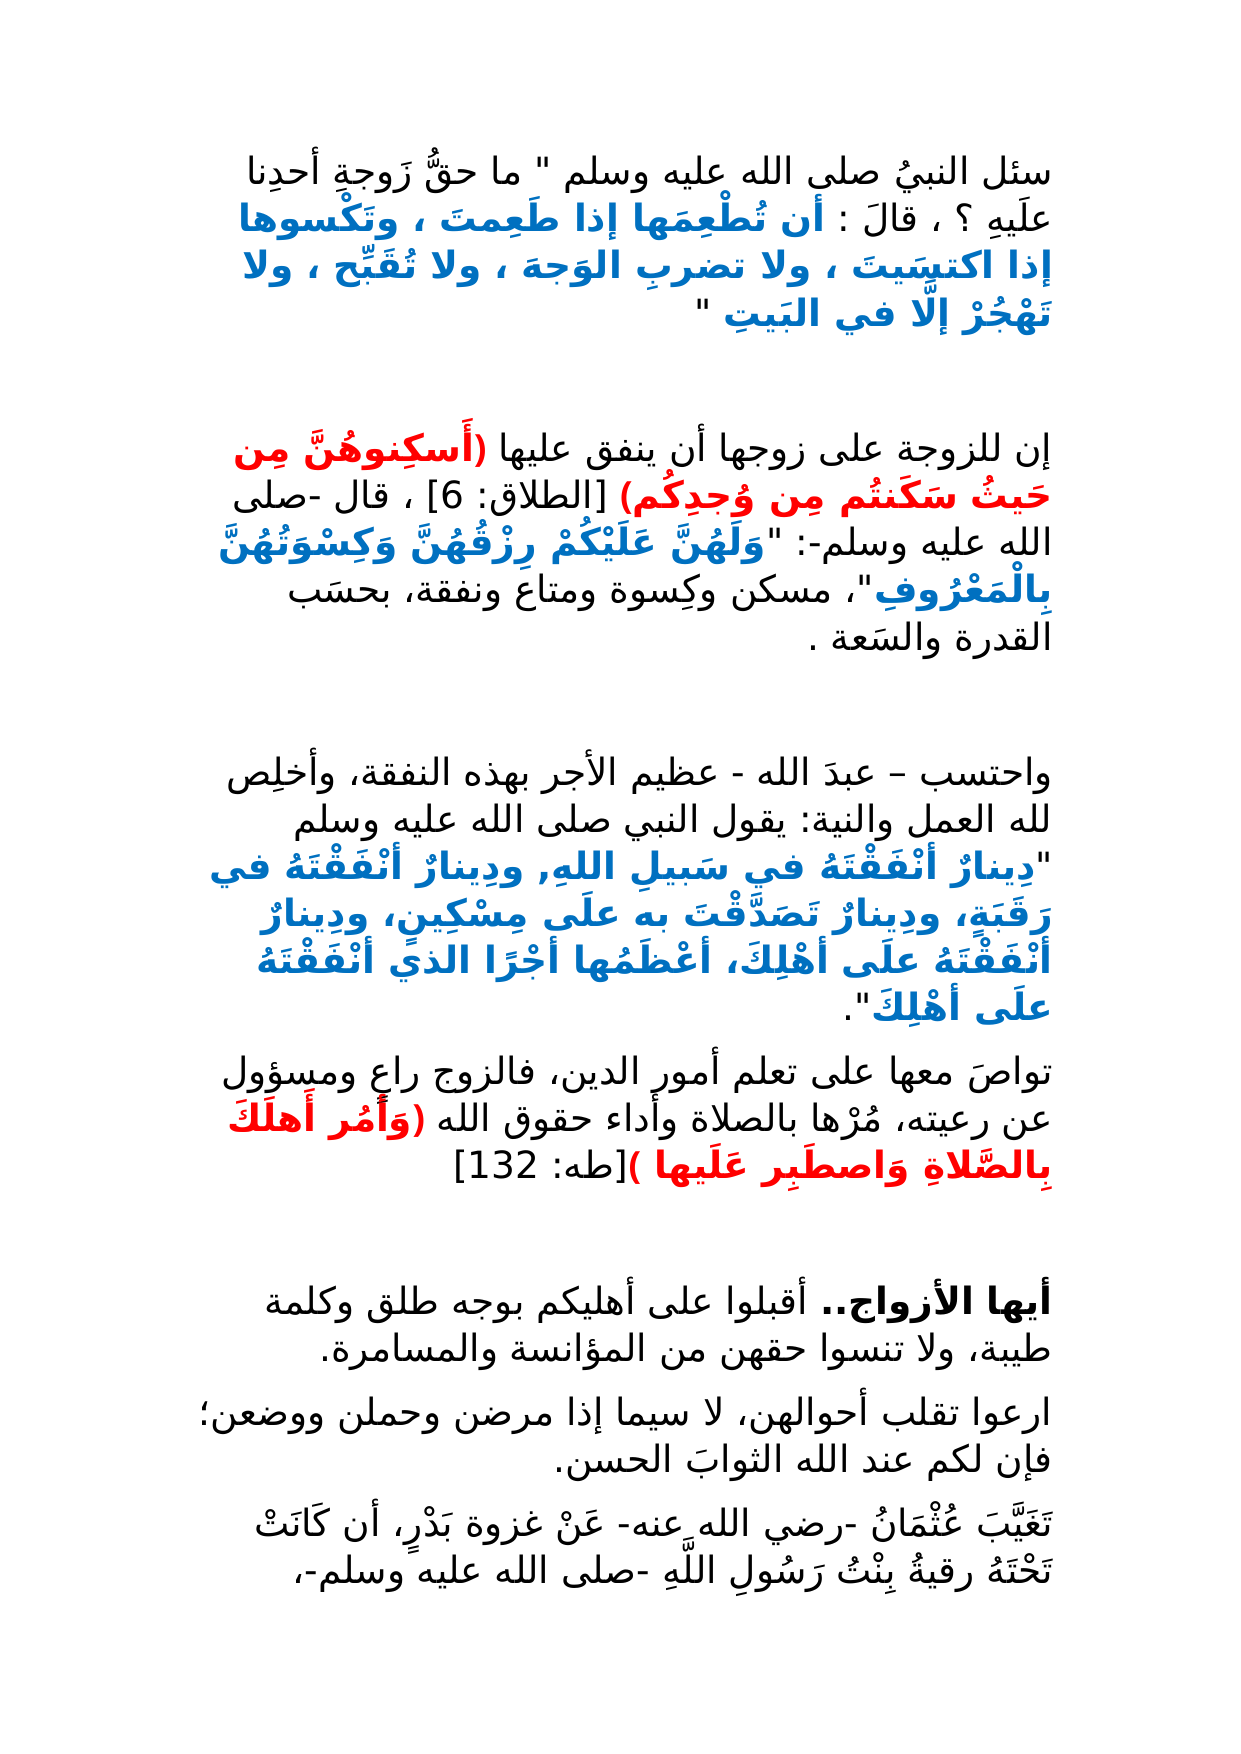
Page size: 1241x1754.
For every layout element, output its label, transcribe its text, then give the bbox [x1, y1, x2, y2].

text سئل النبيُ صلى الله عليه وسلم " ما حقُّ زَوجةِ أحدِنا علَيهِ ؟ ، قالَ : أن تُطْعِمَها إذا طَعِمتَ ، وتَكْسوها إذا اكتسَيتَ ، ولا تضربِ الوَجهَ ، ولا تُقَبِّح ، ولا تَهْجُرْ إلَّا في البَيتِ " [187, 150, 1053, 335]
text ارعوا تقلب أحوالهن، لا سيما إذا مرضن وحملن ووضعن؛ فإن لكم عند الله الثوابَ الحسن. [187, 1390, 1053, 1481]
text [187, 1501, 1053, 1592]
text أيها الأزواج.. أقبلوا على أهليكم بوجه طلق وكلمة طيبة، ولا تنسوا حقهن من المؤانسة والمسامرة. [187, 1279, 1053, 1370]
text تواصَ معها على تعلم أمور الدين، فالزوج راعٍ ومسؤول عن رعيته، مُرْها بالصلاة وأداء حقوق الله ﴿وَأمُر أَهلَكَ بِالصَّلاةِ وَاصطَبِر عَلَيها ﴾[طه: 132] [187, 1050, 1053, 1188]
text إن للزوجة على زوجها أن ينفق عليها ﴿أَسكِنوهُنَّ مِن حَيثُ سَكَنتُم مِن وُجدِكُم﴾ [الطلاق: 6] ، قال -صلى الله عليه وسلم-: "وَلَهُنَّ عَلَيْكُمْ رِزْقُهُنَّ وَكِسْوَتُهُنَّ بِالْمَعْرُوفِ"، مسكن وكِسوة ومتاع ونفقة، بحسَب القدرة والسَعة . [187, 427, 1053, 659]
text واحتسب – عبدَ الله - عظيم الأجر بهذه النفقة، وأخلِص لله العمل والنية: يقول النبي صلى الله عليه وسلم "دِينارٌ أنْفَقْتَهُ في سَبيلِ اللهِ, ودِينارٌ أنْفَقْتَهُ في رَقَبَةٍ، ودِينارٌ تَصَدَّقْتَ به علَى مِسْكِينٍ، ودِينارٌ أنْفَقْتَهُ علَى أهْلِكَ، أعْظَمُها أجْرًا الذي أنْفَقْتَهُ علَى أهْلِكَ". [187, 751, 1053, 1030]
